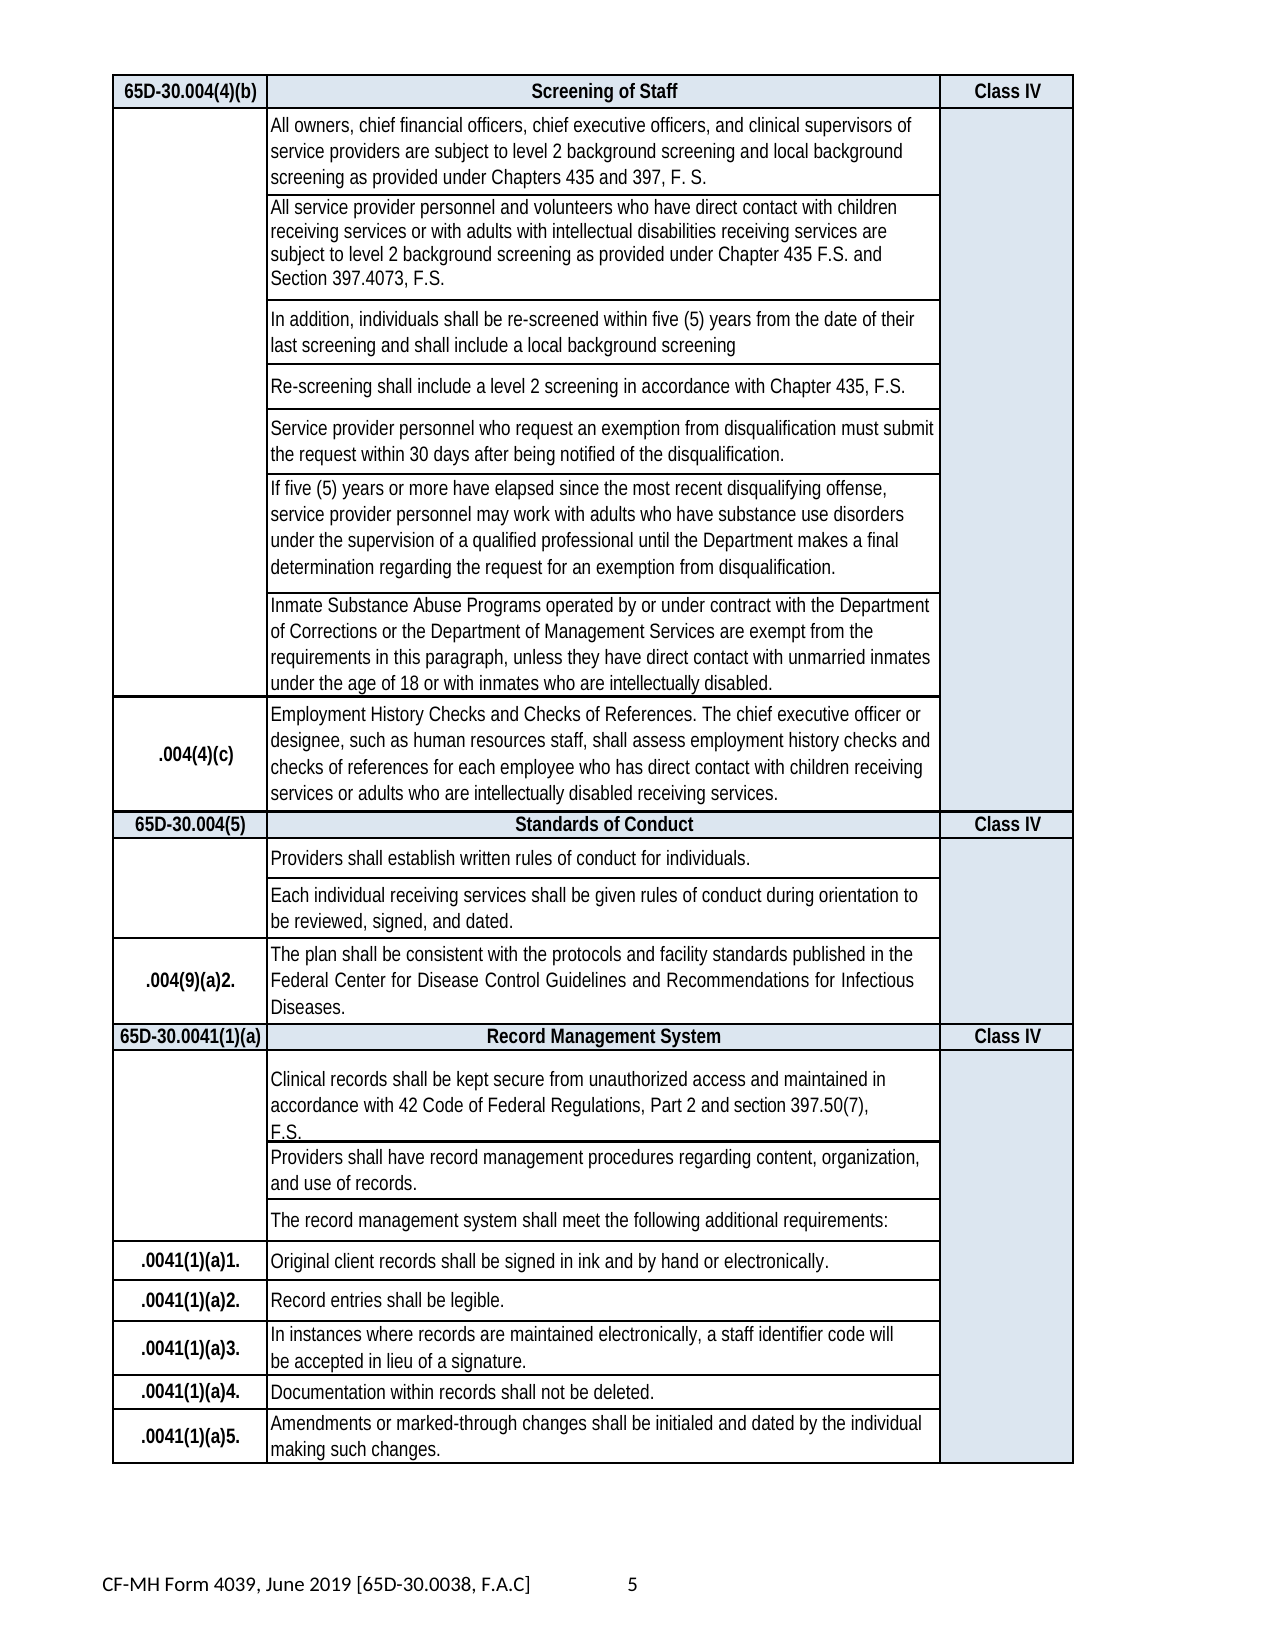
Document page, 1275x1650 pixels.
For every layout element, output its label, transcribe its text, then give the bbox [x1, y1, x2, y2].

table_cell .0041(1)(a)3. [114, 1322, 266, 1374]
table_cell Providers shall have record management procedures regarding content, organization, and use of records. [268, 1143, 939, 1198]
table_cell 65D-30.0041(1)(a) [114, 1025, 266, 1049]
table_cell Service provider personnel who request an exemption from disqualification must submit the request within 30 days after being notified of the disqualification. [268, 410, 939, 473]
table_cell [114, 839, 266, 937]
table_header Class IV [941, 76, 1072, 107]
table_cell In instances where records are maintained electronically, a staff identifier code will be accepted in lieu of a signature. [268, 1322, 939, 1374]
table_cell .0041(1)(a)5. [114, 1410, 266, 1462]
table_cell [941, 839, 1072, 1023]
table_cell 65D-30.004(5) [114, 813, 266, 837]
table_cell Re-screening shall include a level 2 screening in accordance with Chapter 435, F.S. [268, 365, 939, 408]
table_cell .004(9)(a)2. [114, 939, 266, 1023]
table_header Screening of Staff [268, 76, 939, 107]
table_cell Employment History Checks and Checks of References. The chief executive officer or designee, such as human resources staff, shall assess employment history checks and checks of references for each employee who has direct contact with children receiving services or adults who are intellectually disabled receiving services. [268, 698, 939, 810]
table_cell Standards of Conduct [268, 813, 939, 837]
table_cell Record Management System [268, 1025, 939, 1049]
table_cell [941, 109, 1072, 810]
table_cell Record entries shall be legible. [268, 1281, 939, 1319]
table_cell [114, 1051, 266, 1240]
table_cell .004(4)(c) [114, 698, 266, 810]
table_cell Providers shall establish written rules of conduct for individuals. [268, 839, 939, 877]
table_cell .0041(1)(a)1. [114, 1242, 266, 1279]
table_cell Original client records shall be signed in ink and by hand or electronically. [268, 1242, 939, 1279]
table_cell [114, 109, 266, 695]
table_cell Amendments or marked-through changes shall be initialed and dated by the individual making such changes. [268, 1410, 939, 1462]
table_cell Each individual receiving services shall be given rules of conduct during orientation to be reviewed, signed, and dated. [268, 879, 939, 937]
table_cell In addition, individuals shall be re-screened within five (5) years from the date of their last screening and shall include a local background screening [268, 301, 939, 363]
table_cell Class IV [941, 1025, 1072, 1049]
table_cell Inmate Substance Abuse Programs operated by or under contract with the Department of Corrections or the Department of Management Services are exempt from the requirements in this paragraph, unless they have direct contact with unmarried inmates under the age of 18 or with inmates who are intellectually disabled. [268, 594, 939, 695]
table_cell Clinical records shall be kept secure from unauthorized access and maintained in accordance with 42 Code of Federal Regulations, Part 2 and section 397.50(7), F.S. [268, 1051, 939, 1140]
table_cell Class IV [941, 813, 1072, 837]
table_cell If five (5) years or more have elapsed since the most recent disqualifying offense, service provider personnel may work with adults who have substance use disorders under the supervision of a qualified professional until the Department makes a final determination regarding the request for an exemption from disqualification. [268, 475, 939, 592]
table_cell All service provider personnel and volunteers who have direct contact with children receiving services or with adults with intellectual disabilities receiving services are subject to level 2 background screening as provided under Chapter 435 F.S. and Section 397.4073, F.S. [268, 196, 939, 299]
table_cell The plan shall be consistent with the protocols and facility standards published in the Federal Center for Disease Control Guidelines and Recommendations for Infectious Diseases. [268, 939, 939, 1023]
table_cell The record management system shall meet the following additional requirements: [268, 1200, 939, 1240]
table_cell .0041(1)(a)2. [114, 1281, 266, 1319]
table_cell [941, 1051, 1072, 1462]
table_cell All owners, chief financial officers, chief executive officers, and clinical supervisors of service providers are subject to level 2 background screening and local background screening as provided under Chapters 435 and 397, F. S. [268, 109, 939, 194]
table_header 65D-30.004(4)(b) [114, 76, 266, 107]
table_cell Documentation within records shall not be deleted. [268, 1376, 939, 1408]
table_cell .0041(1)(a)4. [114, 1376, 266, 1408]
